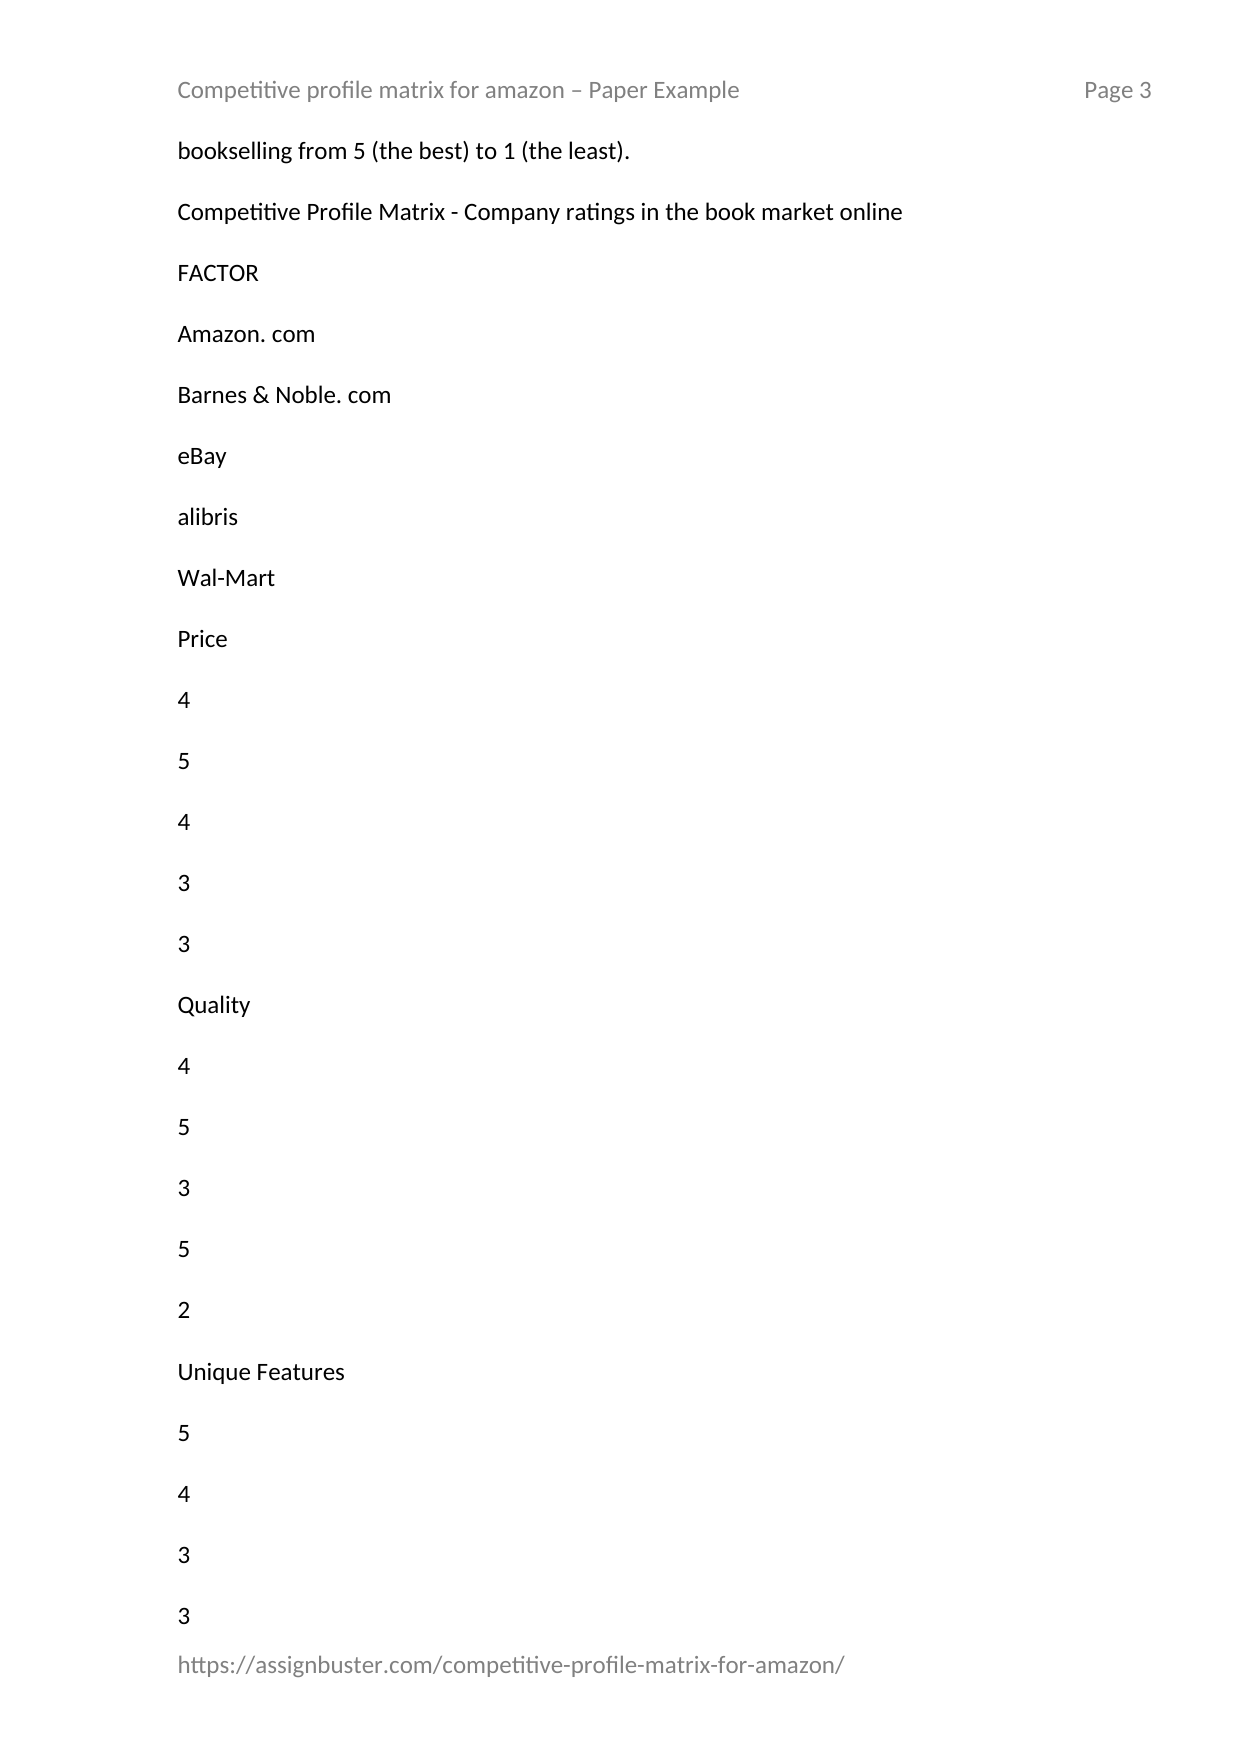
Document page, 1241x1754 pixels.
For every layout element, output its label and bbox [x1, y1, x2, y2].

text [177, 135, 1152, 1630]
